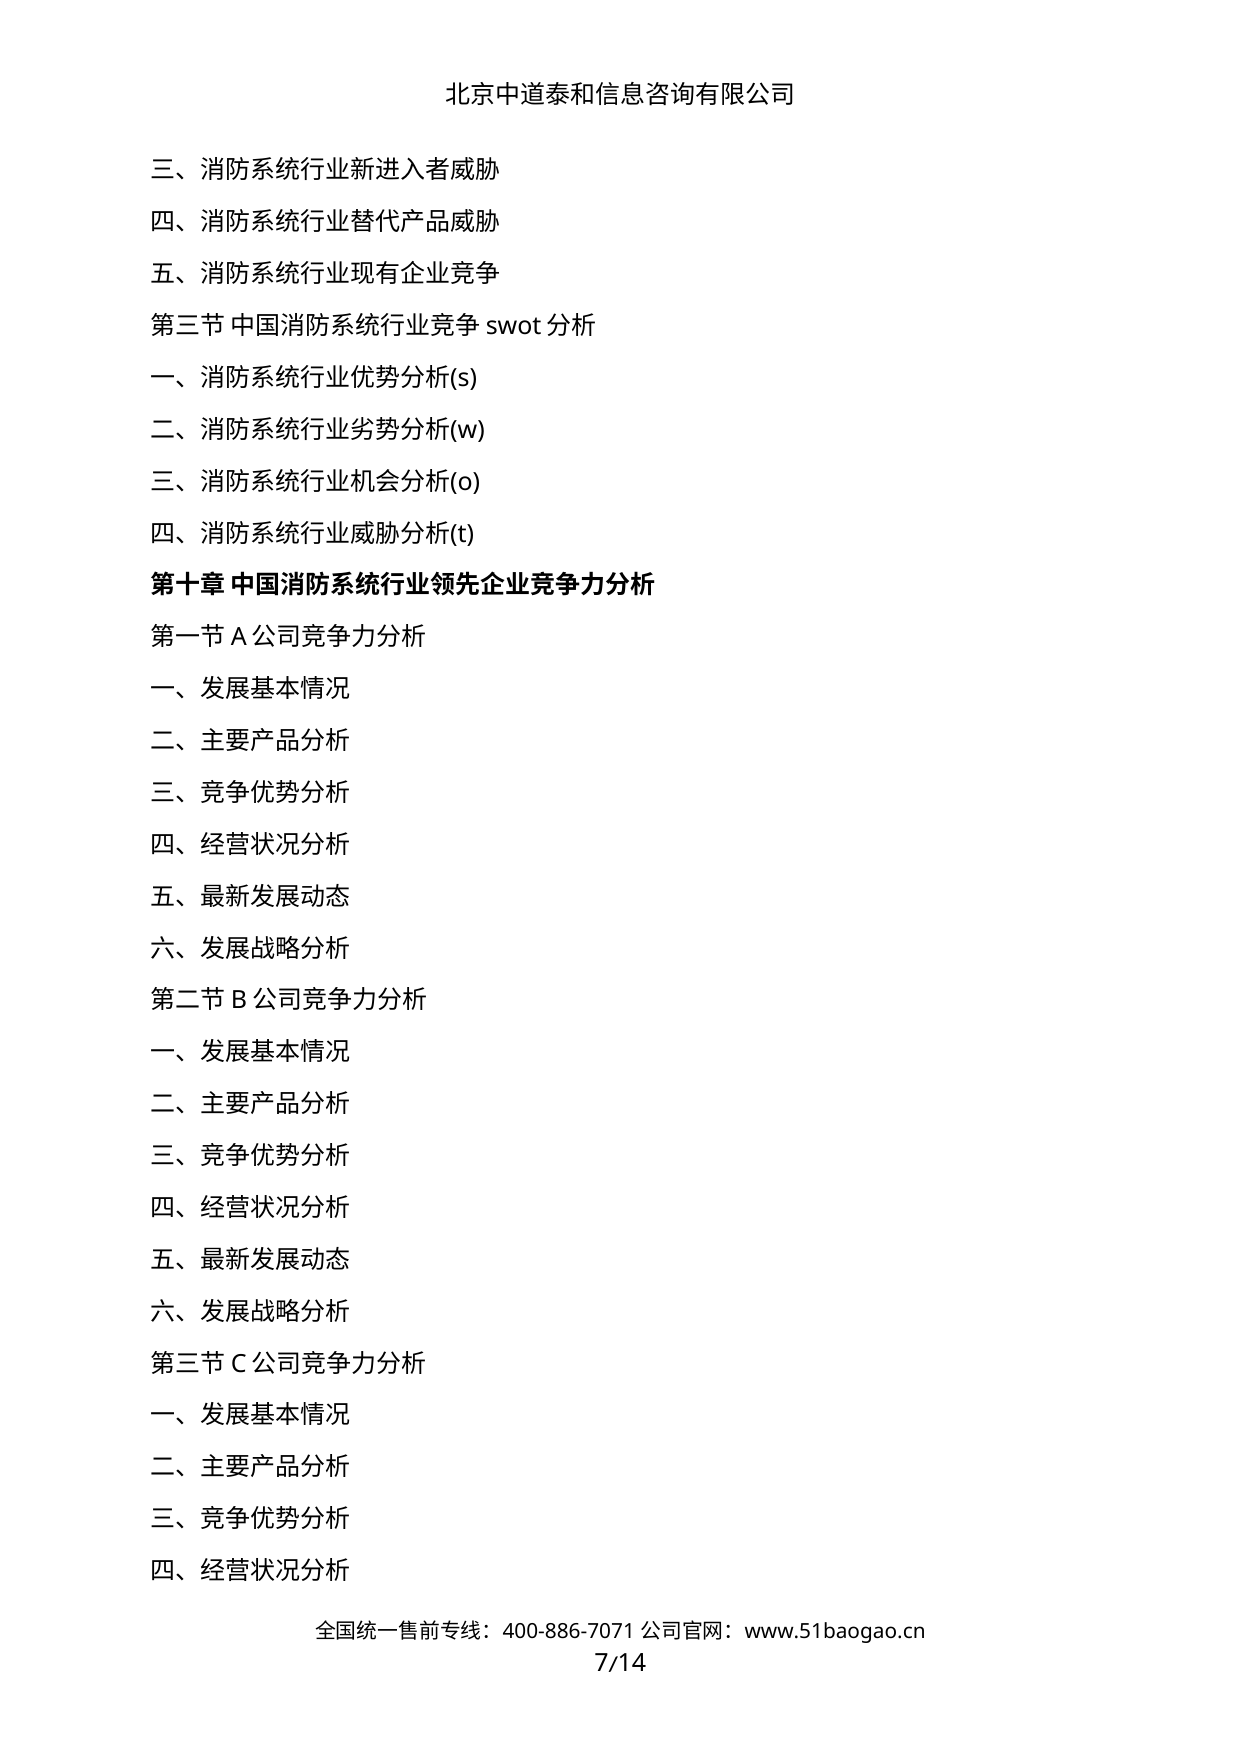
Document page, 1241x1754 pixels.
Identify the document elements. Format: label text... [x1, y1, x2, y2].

text 二、主要产品分析 [150, 1084, 1090, 1120]
text 四、经营状况分析 [150, 824, 1090, 861]
text 二、消防系统行业劣势分析(w) [150, 409, 1090, 446]
text 四、消防系统行业替代产品威胁 [150, 202, 1090, 238]
text 三、消防系统行业新进入者威胁 [150, 150, 1090, 186]
text 三、消防系统行业机会分析(o) [150, 461, 1090, 497]
text 一、消防系统行业优势分析(s) [150, 357, 1090, 394]
text 二、主要产品分析 [150, 1447, 1090, 1483]
text 一、发展基本情况 [150, 669, 1090, 705]
text 五、最新发展动态 [150, 876, 1090, 912]
text 六、发展战略分析 [150, 928, 1090, 964]
text 第二节 B公司竞争力分析 [150, 980, 1090, 1016]
text 第一节 A公司竞争力分析 [150, 617, 1090, 653]
text 一、发展基本情况 [150, 1032, 1090, 1068]
text 一、发展基本情况 [150, 1395, 1090, 1431]
text 四、经营状况分析 [150, 1551, 1090, 1587]
text 四、消防系统行业威胁分析(t) [150, 513, 1090, 549]
text 二、主要产品分析 [150, 721, 1090, 757]
text 第三节 中国消防系统行业竞争swot分析 [150, 306, 1090, 342]
text 五、消防系统行业现有企业竞争 [150, 254, 1090, 290]
text 第三节 C公司竞争力分析 [150, 1343, 1090, 1379]
text 六、发展战略分析 [150, 1291, 1090, 1327]
text 三、竞争优势分析 [150, 1499, 1090, 1535]
text 三、竞争优势分析 [150, 772, 1090, 809]
text 第十章 中国消防系统行业领先企业竞争力分析 [150, 565, 1090, 601]
text 四、经营状况分析 [150, 1187, 1090, 1224]
text 五、最新发展动态 [150, 1239, 1090, 1276]
text 三、竞争优势分析 [150, 1136, 1090, 1172]
